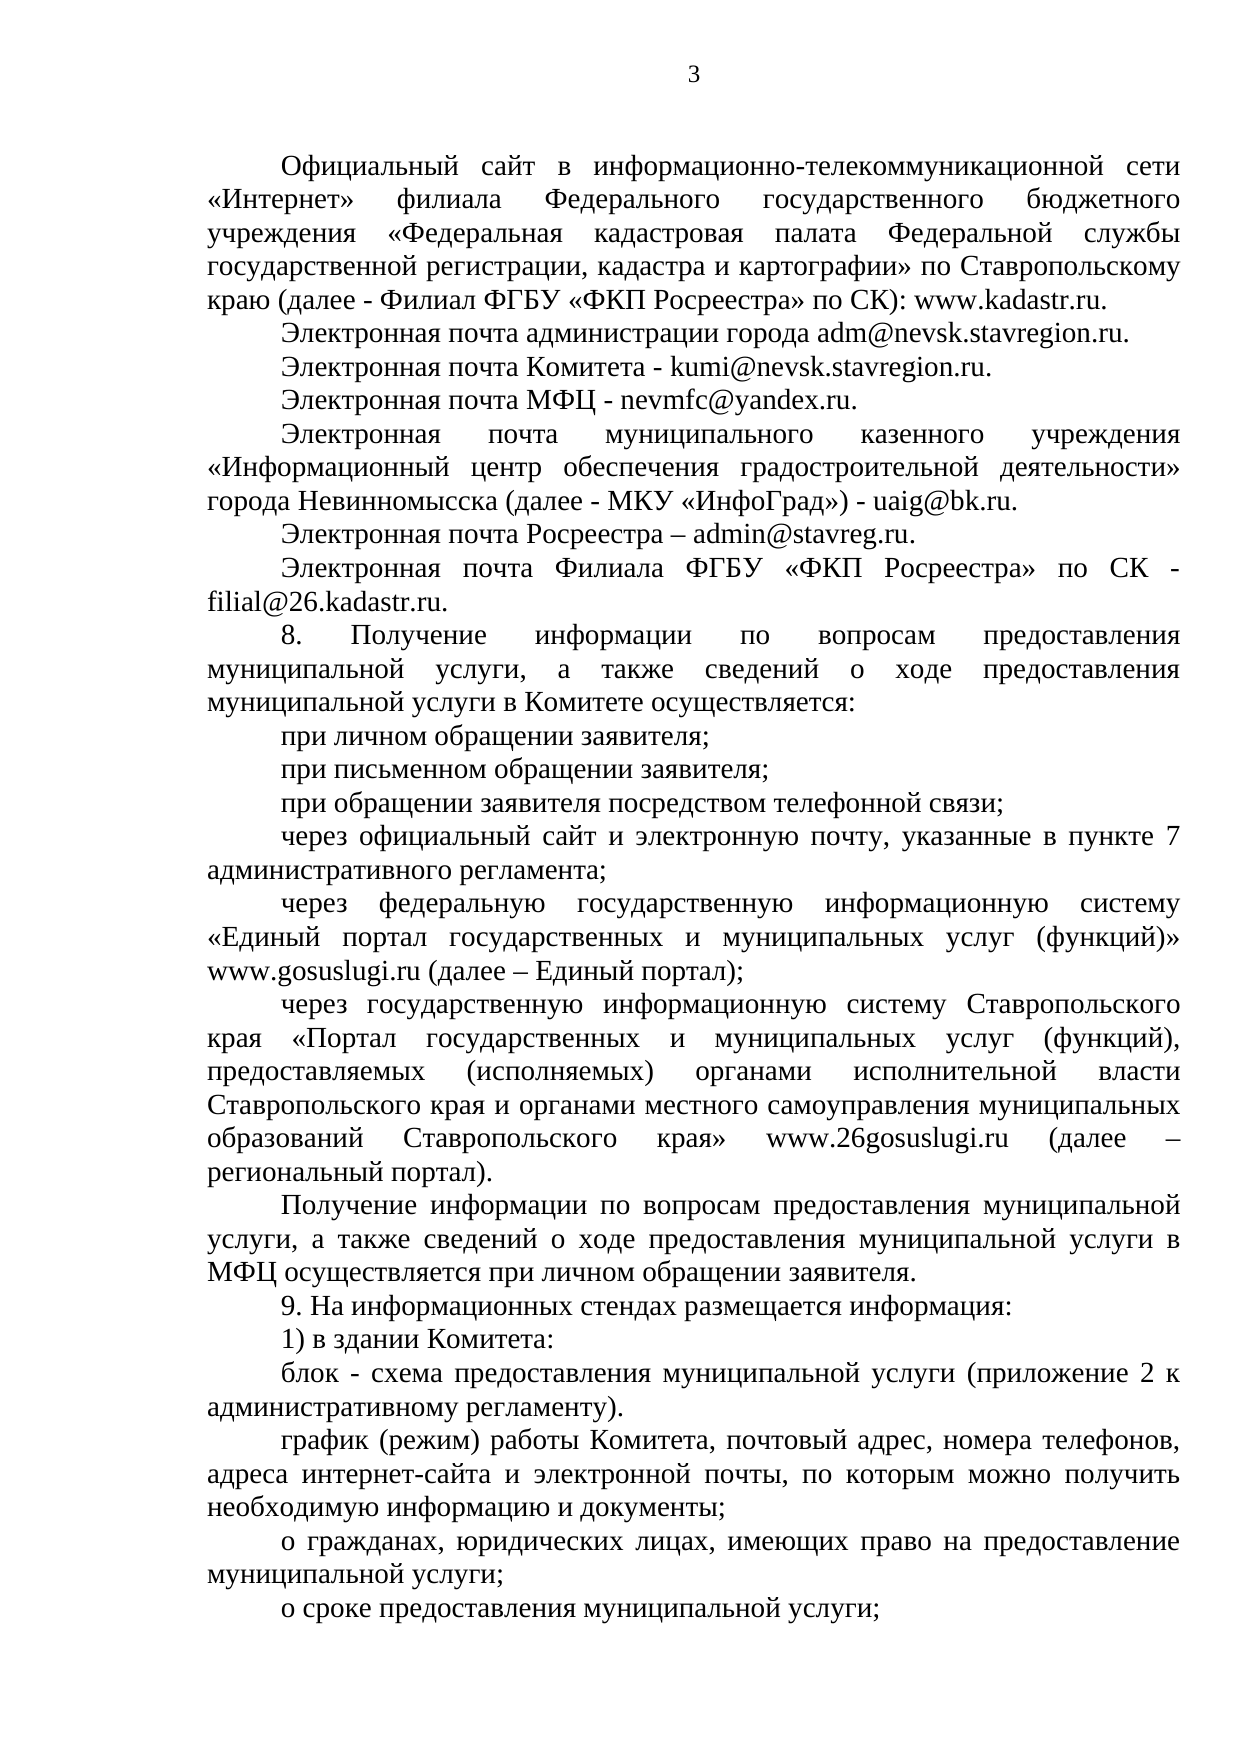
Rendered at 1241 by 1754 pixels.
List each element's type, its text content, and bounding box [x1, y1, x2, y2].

text о гражданах, юридических лицах, имеющих право на предоставление муниципальной услуги; [207, 1523, 1181, 1590]
text Электронная почта МФЦ - nevmfc@yandex.ru. [207, 382, 1181, 416]
text 1) в здании Комитета: [207, 1322, 1181, 1355]
text через официальный сайт и электронную почту, указанные в пункте 7 административного регламента; [207, 818, 1181, 886]
text при письменном обращении заявителя; [207, 751, 1181, 785]
text график (режим) работы Комитета, почтовый адрес, номера телефонов, адреса интернет-сайта и электронной почты, по которым можно получить необходимую информацию и документы; [207, 1422, 1181, 1523]
text Электронная почта Росреестра – admin@stavreg.ru. [207, 517, 1181, 550]
text через государственную информационную систему Ставропольского края «Портал государственных и муниципальных услуг (функций), предоставляемых (исполняемых) органами исполнительной власти Ставропольского края и органами местного самоуправления муниципальных образований Ставропольского края» www.26gosuslugi.ru (далее – региональный портал). [207, 986, 1181, 1187]
text Электронная почта Филиала ФГБУ «ФКП Росреестра» по СК - filial@26.kadastr.ru. [207, 550, 1181, 617]
text 9. На информационных стендах размещается информация: [207, 1288, 1181, 1322]
text Получение информации по вопросам предоставления муниципальной услуги, а также сведений о ходе предоставления муниципальной услуги в МФЦ осуществляется при личном обращении заявителя. [207, 1187, 1181, 1288]
text при обращении заявителя посредством телефонной связи; [207, 785, 1181, 818]
text через федеральную государственную информационную систему «Единый портал государственных и муниципальных услуг (функций)» www.gosuslugi.ru (далее – Единый портал); [207, 886, 1181, 986]
text Электронная почта Комитета - kumi@nevsk.stavregion.ru. [207, 349, 1181, 382]
text 8. Получение информации по вопросам предоставления муниципальной услуги, а также сведений о ходе предоставления муниципальной услуги в Комитете осуществляется: [207, 617, 1181, 718]
text при личном обращении заявителя; [207, 718, 1181, 751]
text Официальный сайт в информационно-телекоммуникационной сети «Интернет» филиала Федерального государственного бюджетного учреждения «Федеральная кадастровая палата Федеральной службы государственной регистрации, кадастра и картографии» по Ставропольскому краю (далее - Филиал ФГБУ «ФКП Росреестра» по СК): www.kadastr.ru. [207, 148, 1181, 315]
text о сроке предоставления муниципальной услуги; [207, 1590, 1181, 1623]
text блок - схема предоставления муниципальной услуги (приложение 2 к административному регламенту). [207, 1355, 1181, 1422]
text Электронная почта муниципального казенного учреждения «Информационный центр обеспечения градостроительной деятельности» города Невинномысска (далее - МКУ «ИнфоГрад») - uaig@bk.ru. [207, 416, 1181, 517]
text Электронная почта администрации города adm@nevsk.stavregion.ru. [207, 315, 1181, 349]
